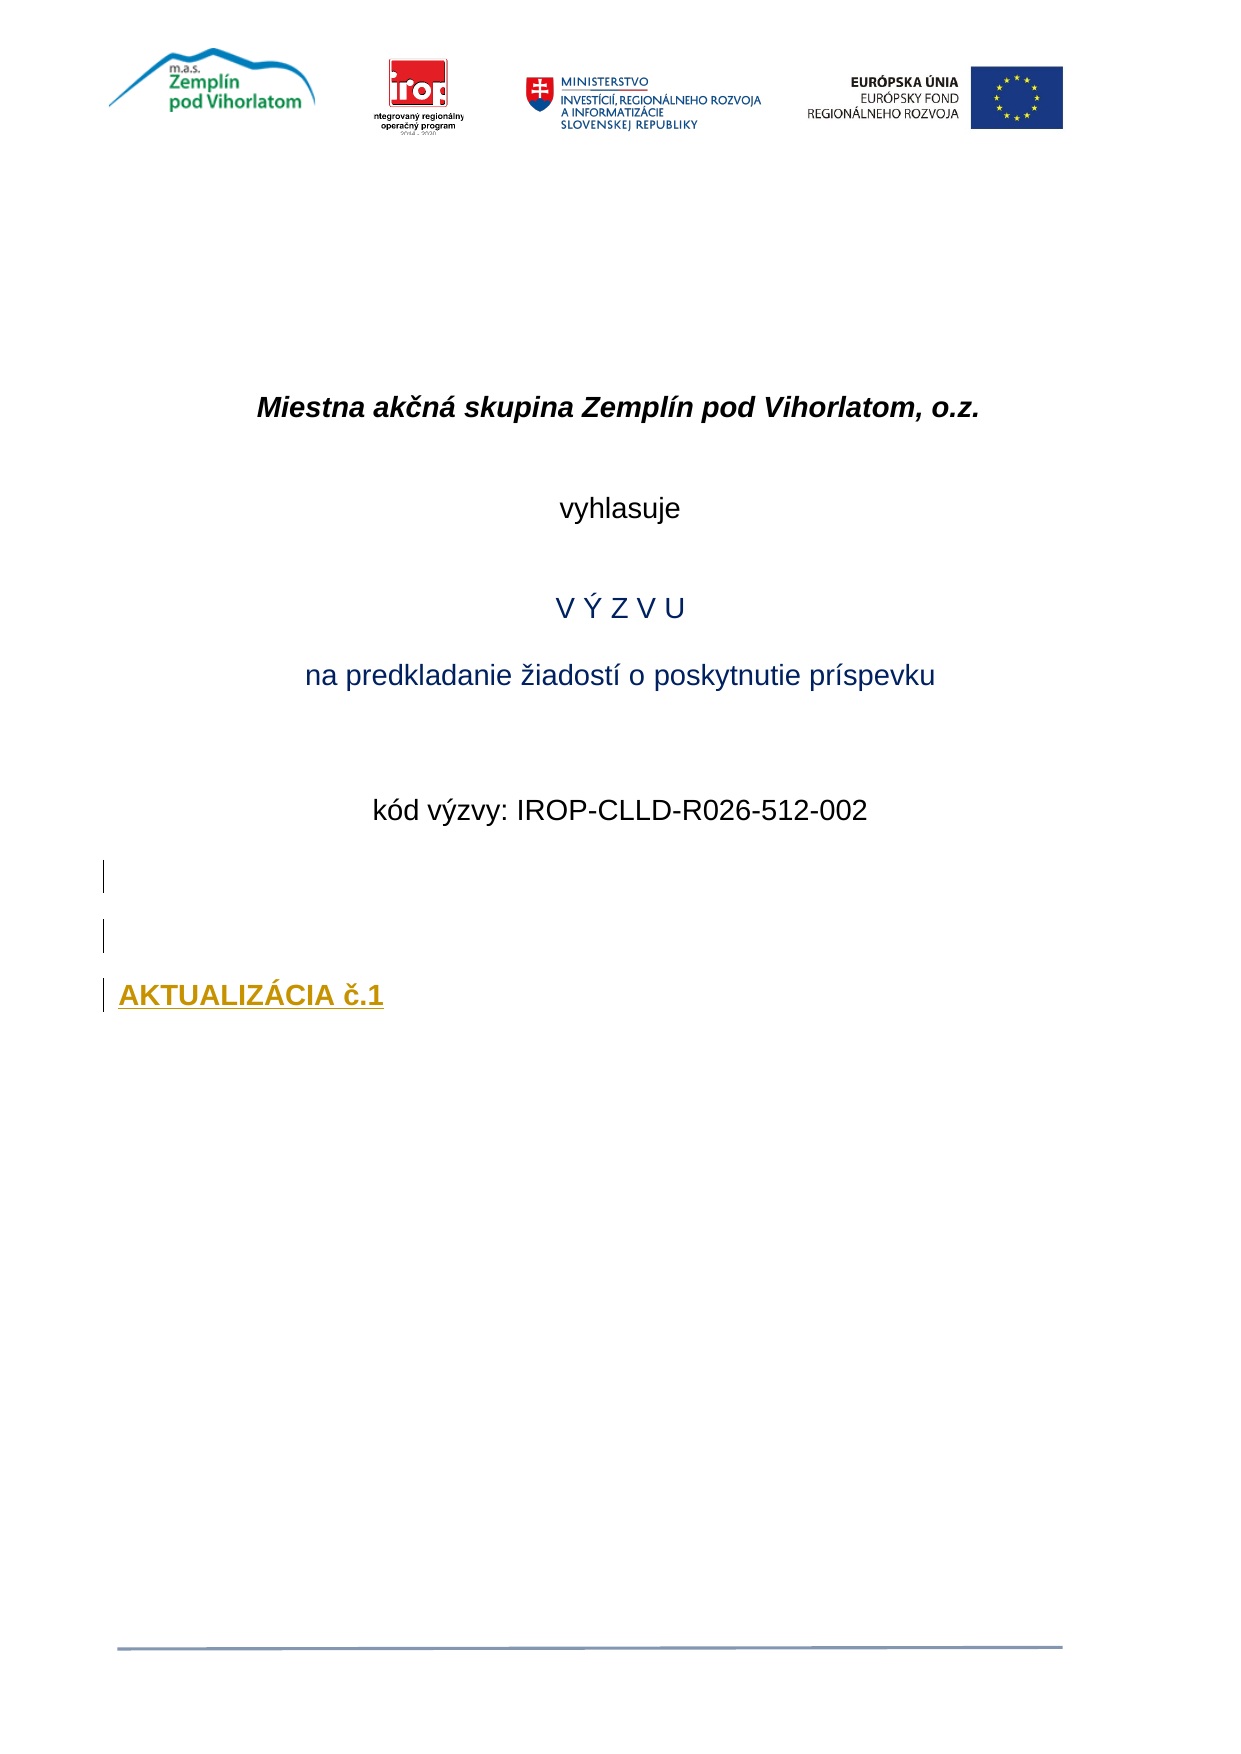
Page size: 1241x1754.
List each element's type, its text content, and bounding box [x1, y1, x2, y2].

picture [372, 58, 463, 134]
picture [514, 70, 765, 136]
text kód výzvy: IROP-CLLD-R026-512-002 [118, 793, 1122, 826]
text na predkladanie žiadostí o poskytnutie príspevku [118, 658, 1122, 692]
picture [800, 61, 1066, 133]
text V Ý Z V U [118, 591, 1122, 625]
picture [108, 48, 315, 112]
text Miestna akčná skupina Zemplín pod Vihorlatom, o.z. [118, 390, 1122, 424]
text vyhlasuje [118, 491, 1122, 524]
